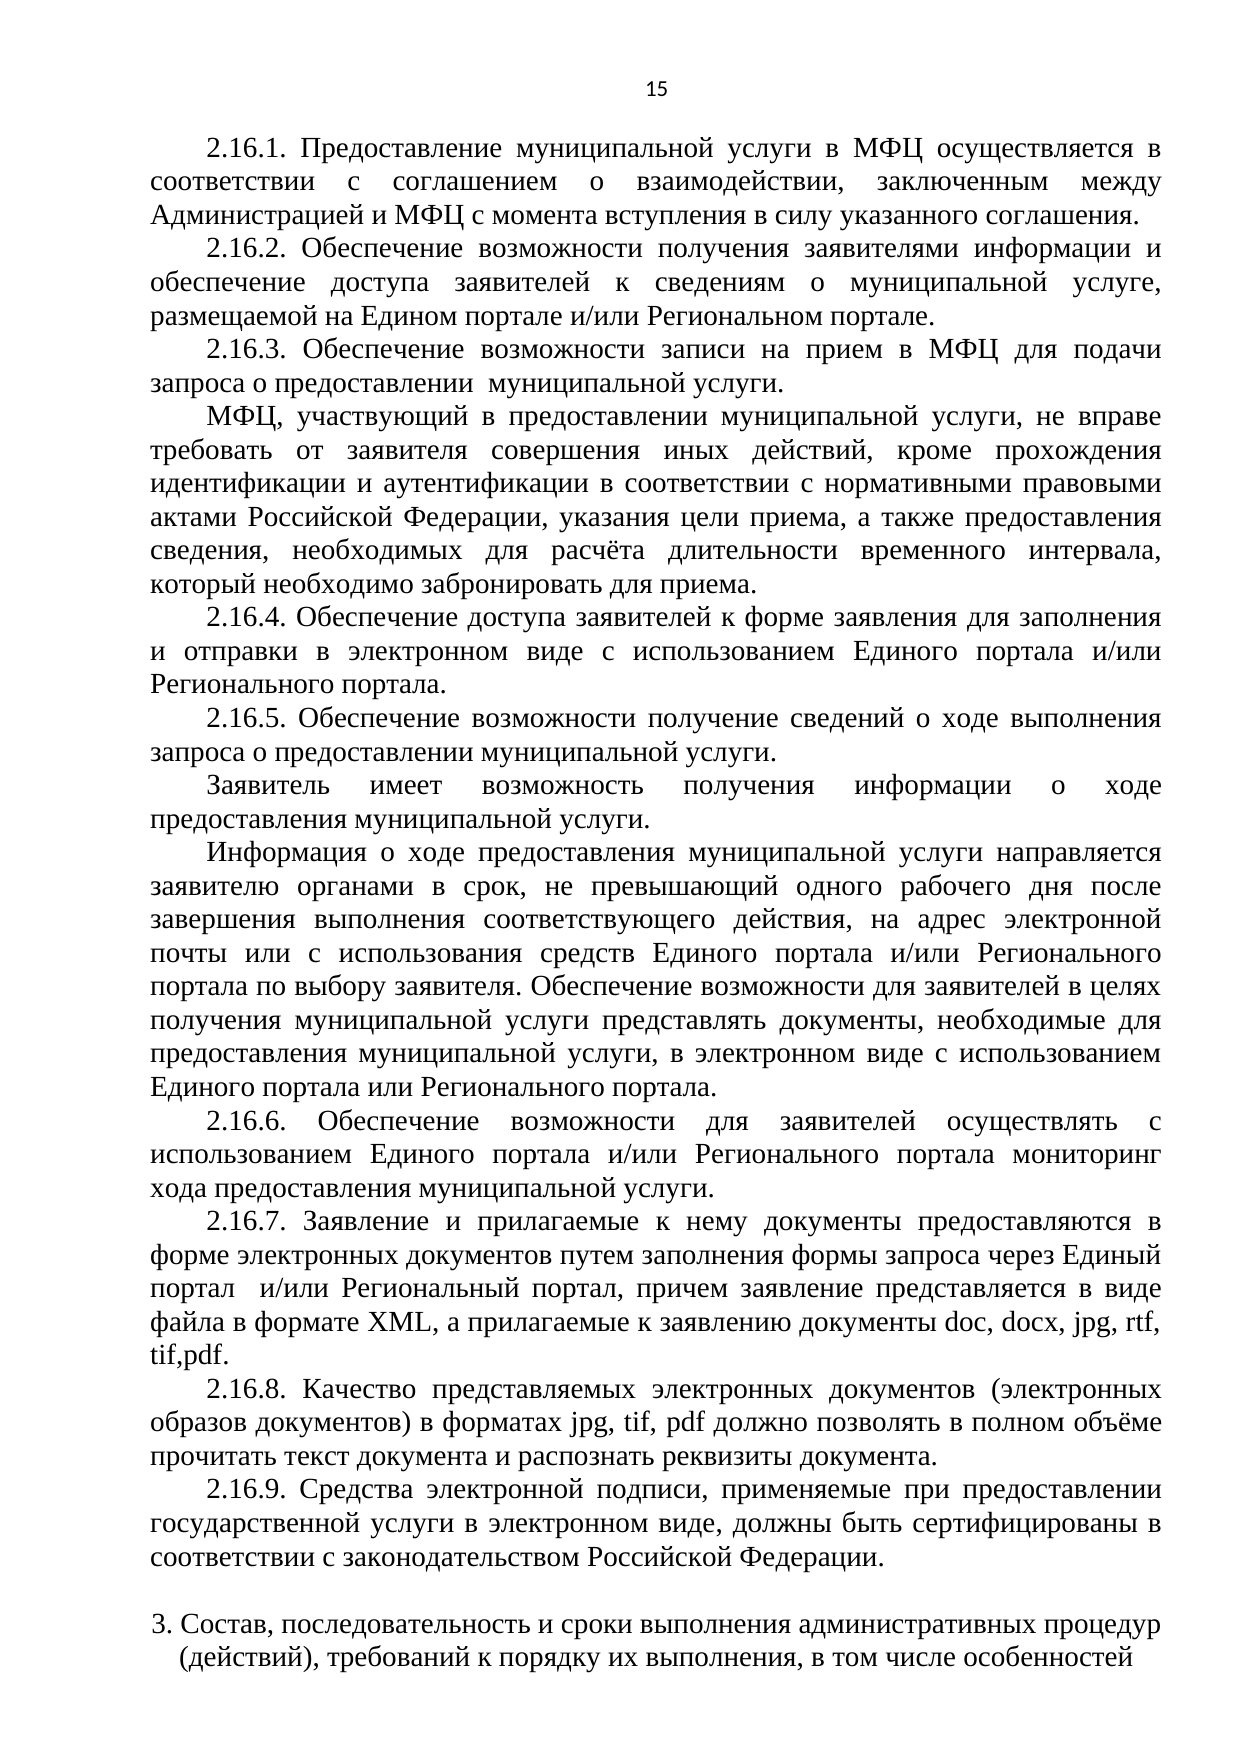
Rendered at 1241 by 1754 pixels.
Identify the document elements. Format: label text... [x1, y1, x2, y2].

text 2.16.1. Предоставление муниципальной услуги в МФЦ осуществляется в соответствии с соглашением о взаимодействии, заключенным между Администрацией и МФЦ с момента вступления в силу указанного соглашения. [150, 130, 1162, 231]
text 2.16.3. Обеспечение возможности записи на прием в МФЦ для подачи запроса о предоставлении муниципальной услуги. [150, 331, 1162, 398]
text 2.16.5. Обеспечение возможности получение сведений о ходе выполнения запроса о предоставлении муниципальной услуги. [150, 700, 1162, 767]
text 2.16.6. Обеспечение возможности для заявителей осуществлять с использованием Единого портала и/или Регионального портала мониторинг хода предоставления муниципальной услуги. [150, 1103, 1162, 1203]
text 2.16.8. Качество представляемых электронных документов (электронных образов документов) в форматах jpg, tif, pdf должно позволять в полном объёме прочитать текст документа и распознать реквизиты документа. [150, 1371, 1162, 1472]
text МФЦ, участвующий в предоставлении муниципальной услуги, не вправе требовать от заявителя совершения иных действий, кроме прохождения идентификации и аутентификации в соответствии с нормативными правовыми актами Российской Федерации, указания цели приема, а также предоставления сведения, необходимых для расчёта длительности временного интервала, который необходимо забронировать для приема. [150, 398, 1162, 599]
text Информация о ходе предоставления муниципальной услуги направляется заявителю органами в срок, не превышающий одного рабочего дня после завершения выполнения соответствующего действия, на адрес электронной почты или с использования средств Единого портала и/или Регионального портала по выбору заявителя. Обеспечение возможности для заявителей в целях получения муниципальной услуги представлять документы, необходимые для предоставления муниципальной услуги, в электронном виде с использованием Единого портала или Регионального портала. [150, 834, 1162, 1103]
text Заявитель имеет возможность получения информации о ходе предоставления муниципальной услуги. [150, 767, 1162, 834]
text 2.16.9. Средства электронной подписи, применяемые при предоставлении государственной услуги в электронном виде, должны быть сертифицированы в соответствии с законодательством Российской Федерации. [150, 1472, 1162, 1572]
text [150, 1606, 1162, 1673]
text 2.16.7. Заявление и прилагаемые к нему документы предоставляются в форме электронных документов путем заполнения формы запроса через Единый портал и/или Региональный портал, причем заявление представляется в виде файла в формате XML, а прилагаемые к заявлению документы doc, docx, jpg, rtf, tif,pdf. [150, 1203, 1162, 1371]
text 2.16.2. Обеспечение возможности получения заявителями информации и обеспечение доступа заявителей к сведениям о муниципальной услуге, размещаемой на Едином портале и/или Региональном портале. [150, 231, 1162, 331]
text 2.16.4. Обеспечение доступа заявителей к форме заявления для заполнения и отправки в электронном виде с использованием Единого портала и/или Регионального портала. [150, 599, 1162, 700]
